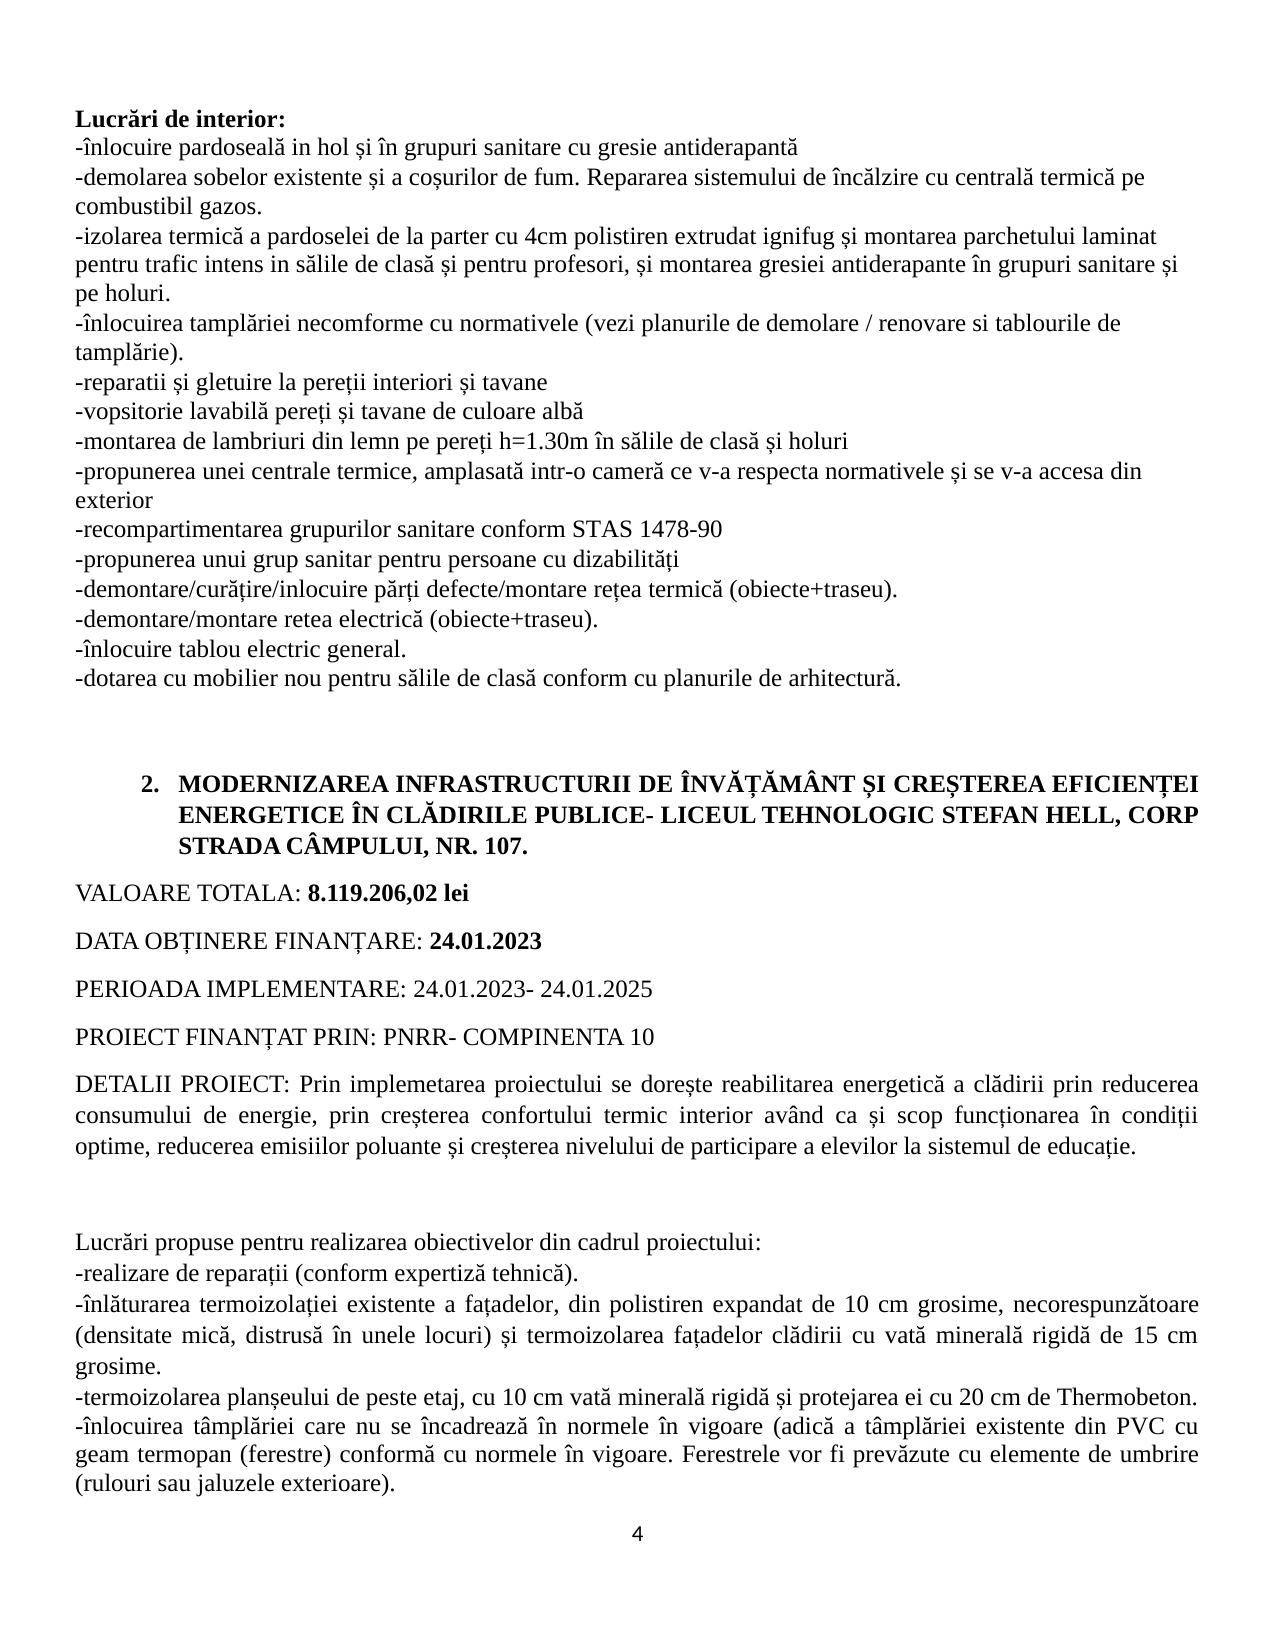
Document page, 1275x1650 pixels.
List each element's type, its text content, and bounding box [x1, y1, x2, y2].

text -înlocuire tablou electric general. [75, 634, 1200, 662]
text -demolarea sobelor existente și a coșurilor de fum. Repararea sistemului de încălzire cu centrală termică pe combustibil gazos. [75, 162, 1200, 220]
text -recompartimentarea grupurilor sanitare conform STAS 1478-90 [75, 514, 1200, 543]
text -demontare/montare retea electrică (obiecte+traseu). [75, 604, 1200, 633]
text -reparatii și gletuire la pereții interiori și tavane [75, 367, 1200, 395]
text -termoizolarea planșeului de peste etaj, cu 10 cm vată minerală rigidă și protejarea ei cu 20 cm de Thermobeton. [75, 1382, 1200, 1411]
text -dotarea cu mobilier nou pentru sălile de clasă conform cu planurile de arhitectură. [75, 663, 1200, 692]
text -realizare de reparații (conform expertiză tehnică). [75, 1258, 1200, 1287]
text PROIECT FINANȚAT PRIN: PNRR- COMPINENTA 10 [75, 1022, 1200, 1050]
text Lucrări propuse pentru realizarea obiectivelor din cadrul proiectului: [75, 1227, 1200, 1256]
text -propunerea unui grup sanitar pentru persoane cu dizabilități [75, 544, 1200, 573]
text Lucrări de interior: [75, 104, 1200, 132]
text VALOARE TOTALA: 8.119.206,02 lei [75, 878, 1200, 907]
text PERIOADA IMPLEMENTARE: 24.01.2023- 24.01.2025 [75, 974, 1200, 1003]
list MODERNIZAREA INFRASTRUCTURII DE ÎNVĂȚĂMÂNT ȘI CREȘTEREA EFICIENȚEI ENERGETICE ÎN CLĂDIRILE PUBLICE- LICEUL TEHNOLOGIC STEFAN HELL, CORP STRADA CÂMPULUI, NR. 107. [141, 769, 1200, 859]
text -înlocuire pardoseală in hol și în grupuri sanitare cu gresie antiderapantă [75, 132, 1200, 161]
text -propunerea unei centrale termice, amplasată intr-o cameră ce v-a respecta normativele și se v-a accesa din exterior [75, 456, 1200, 513]
text DETALII PROIECT: Prin implemetarea proiectului se dorește reabilitarea energetică a clădirii prin reducerea consumului de energie, prin creșterea confortului termic interior având ca și scop funcționarea în condiții optime, reducerea emisiilor poluante și creșterea nivelului de participare a elevilor la sistemul de educație. [75, 1069, 1200, 1160]
text -izolarea termică a pardoselei de la parter cu 4cm polistiren extrudat ignifug și montarea parchetului laminat pentru trafic intens in sălile de clasă și pentru profesori, și montarea gresiei antiderapante în grupuri sanitare și pe holuri. [75, 221, 1200, 307]
text -înlăturarea termoizolației existente a fațadelor, din polistiren expandat de 10 cm grosime, necorespunzătoare (densitate mică, distrusă în unele locuri) și termoizolarea fațadelor clădirii cu vată minerală rigidă de 15 cm grosime. [75, 1289, 1200, 1380]
text -demontare/curățire/inlocuire părți defecte/montare rețea termică (obiecte+traseu). [75, 574, 1200, 603]
text -înlocuirea tâmplăriei care nu se încadrează în normele în vigoare (adică a tâmplăriei existente din PVC cu geam termopan (ferestre) conformă cu normele în vigoare. Ferestrele vor fi prevăzute cu elemente de umbrire (rulouri sau jaluzele exterioare). [75, 1411, 1200, 1497]
text -înlocuirea tamplăriei necomforme cu normativele (vezi planurile de demolare / renovare si tablourile de tamplărie). [75, 308, 1200, 366]
text DATA OBȚINERE FINANȚARE: 24.01.2023 [75, 926, 1200, 955]
text -montarea de lambriuri din lemn pe pereți h=1.30m în sălile de clasă și holuri [75, 426, 1200, 455]
text -vopsitorie lavabilă pereți și tavane de culoare albă [75, 396, 1200, 425]
